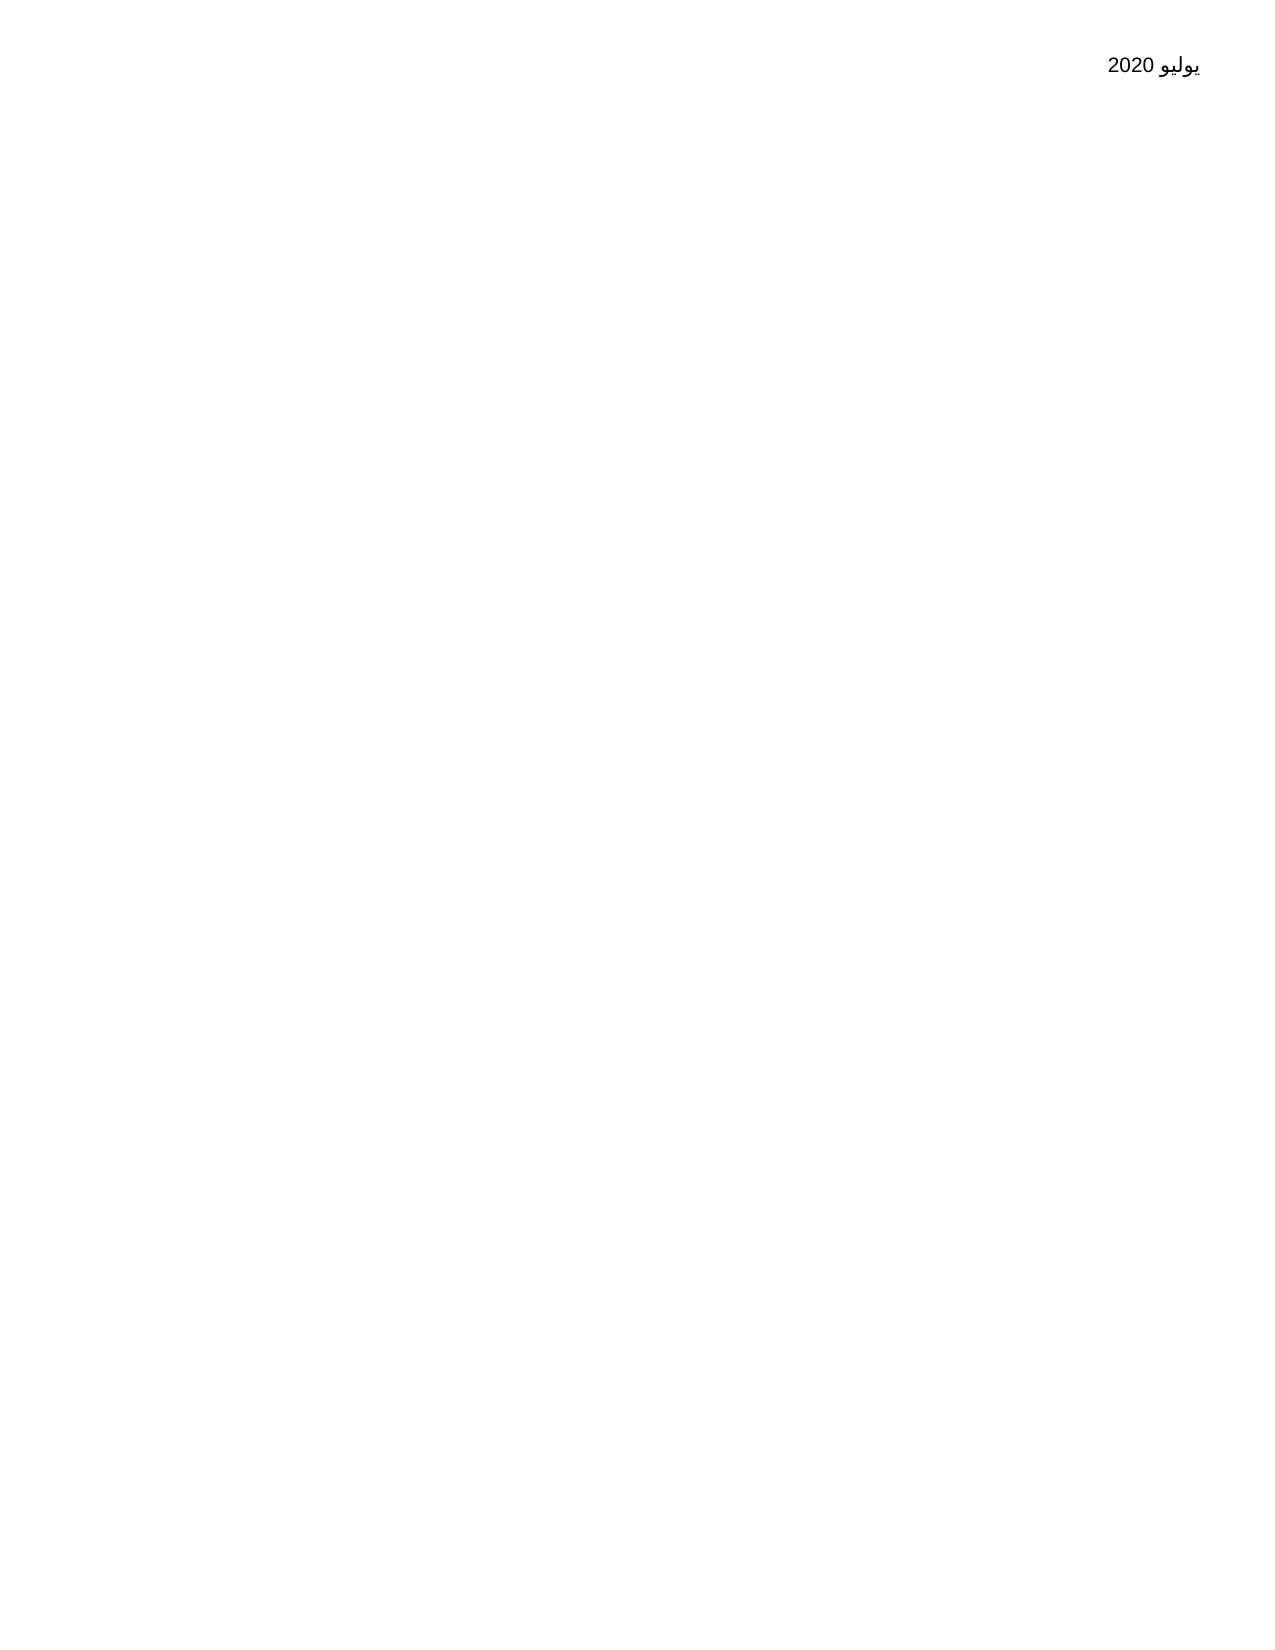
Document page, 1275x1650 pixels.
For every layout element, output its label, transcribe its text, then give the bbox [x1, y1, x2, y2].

text يوليو 2020 [0, 55, 1200, 77]
